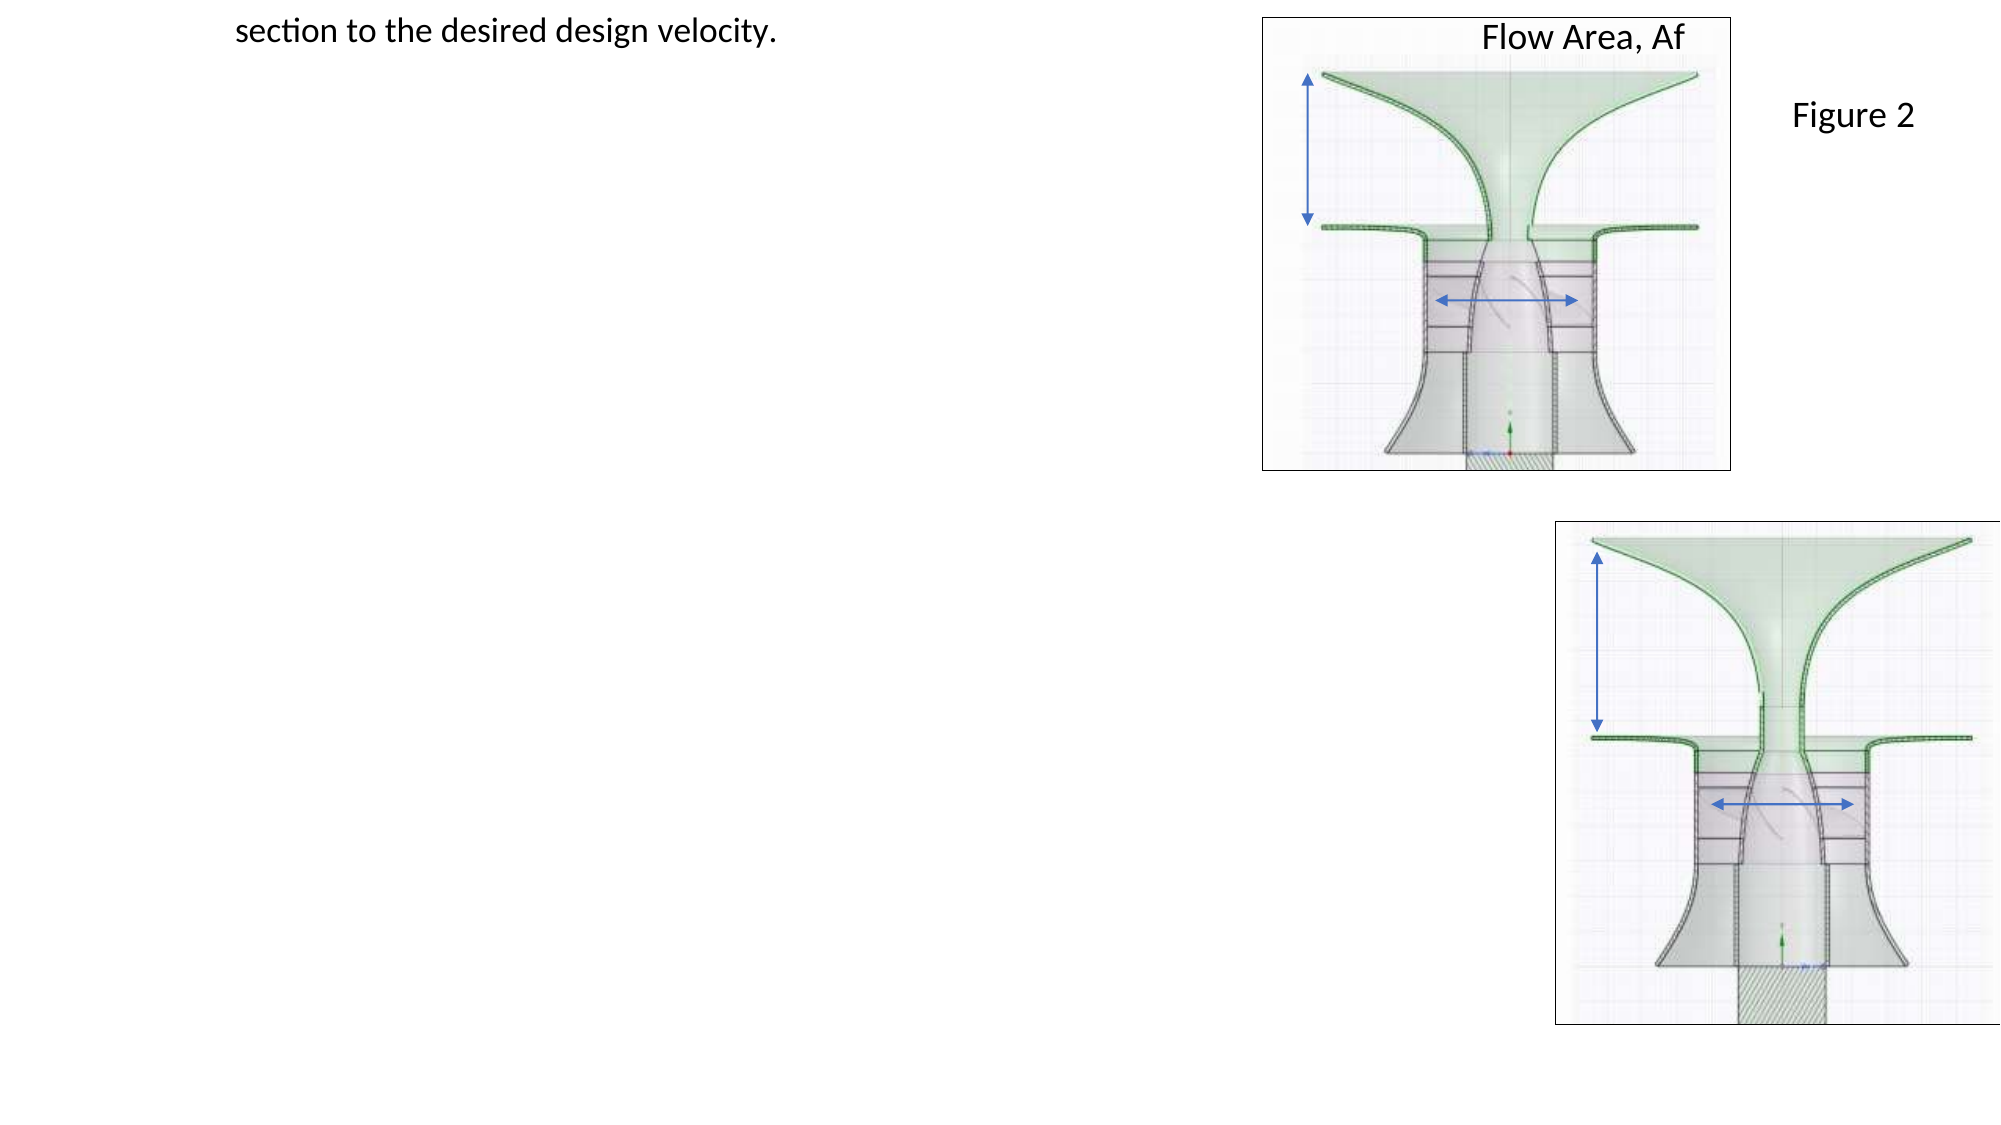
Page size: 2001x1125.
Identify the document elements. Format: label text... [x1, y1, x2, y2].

list Thus in this case by increasing the area of inlet we can match the velocity required at the turbine section to the desired design velocity. [197, 19, 1164, 48]
picture [1263, 18, 1730, 91]
text Flow Area, Af [1482, 19, 1948, 57]
picture [1263, 136, 1730, 470]
picture [1556, 522, 2000, 1024]
text Figure 2 [110, 91, 1915, 136]
